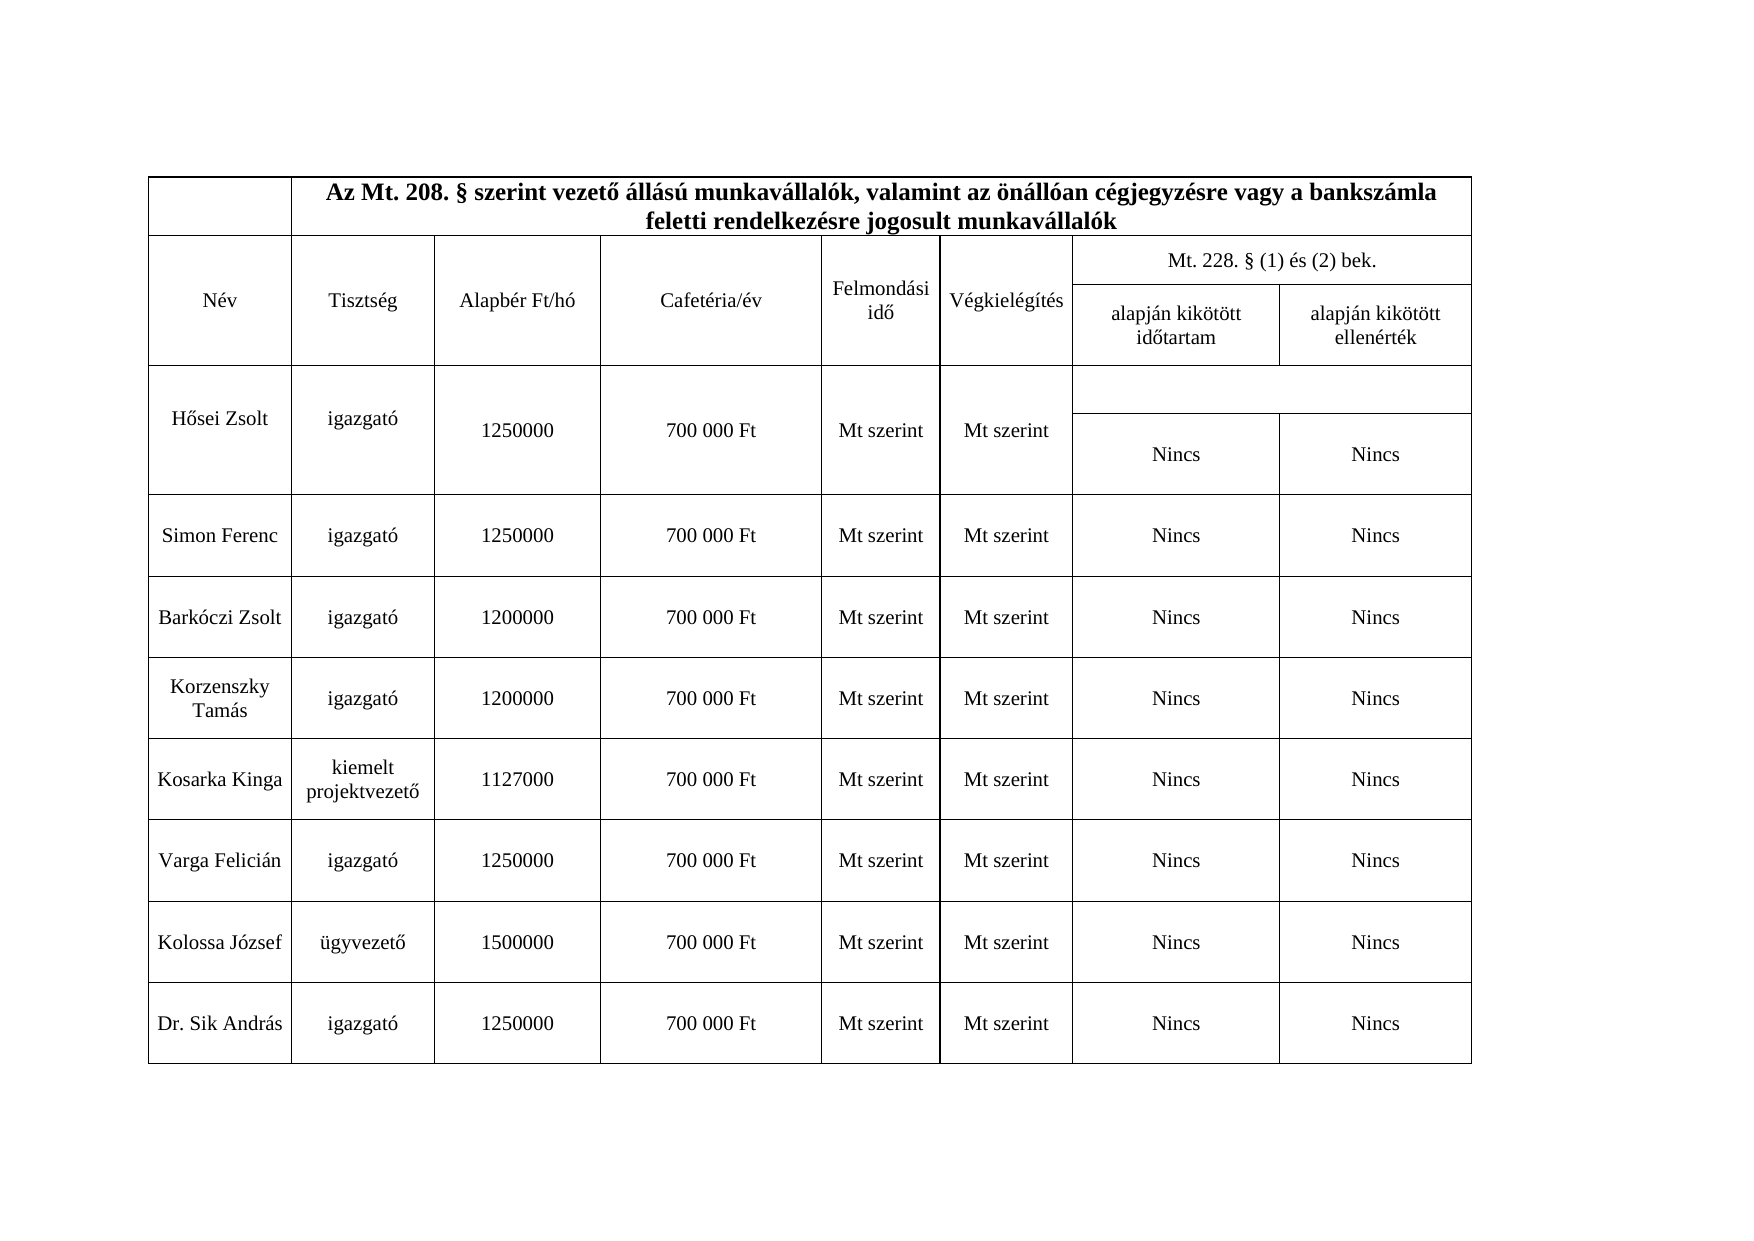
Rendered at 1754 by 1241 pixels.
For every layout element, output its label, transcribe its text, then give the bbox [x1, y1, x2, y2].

table_cell 700 000 Ft [601, 658, 821, 738]
table_cell 700 000 Ft [601, 495, 821, 576]
table_cell Hősei Zsolt [149, 366, 291, 494]
table_cell Név [149, 236, 291, 365]
table_cell 1250000 [435, 495, 600, 576]
table_cell Dr. Sik András [149, 983, 291, 1063]
table_cell 1500000 [435, 902, 600, 982]
table_cell Nincs [1280, 577, 1471, 657]
table_cell igazgató [292, 983, 434, 1063]
table_cell Nincs [1073, 495, 1279, 576]
table_cell alapján kikötött ellenérték [1280, 285, 1471, 365]
table_cell Mt szerint [822, 820, 939, 901]
table_cell Nincs [1280, 739, 1471, 819]
table_cell Varga Felicián [149, 820, 291, 901]
table_cell Mt szerint [941, 983, 1072, 1063]
table_header Az Mt. 208. § szerint vezető állású munkavállalók, valamint az önállóan cégjegyzésre vagy a bankszámla feletti rendelkezésre jogosult munkavállalók [292, 178, 1471, 235]
table_cell Mt szerint [941, 902, 1072, 982]
table_cell 700 000 Ft [601, 739, 821, 819]
table_cell kiemelt projektvezető [292, 739, 434, 819]
table_cell igazgató [292, 577, 434, 657]
table_cell Nincs [1280, 414, 1471, 494]
table_cell 1200000 [435, 577, 600, 657]
table_cell 1250000 [435, 983, 600, 1063]
table_cell Mt szerint [941, 820, 1072, 901]
table_cell Nincs [1280, 495, 1471, 576]
table_cell Mt szerint [822, 902, 939, 982]
table_cell Nincs [1280, 902, 1471, 982]
table_cell Mt szerint [941, 495, 1072, 576]
table_cell Mt szerint [941, 577, 1072, 657]
table_cell Mt szerint [822, 983, 939, 1063]
table_cell Tisztség [292, 236, 434, 365]
table_cell Nincs [1073, 414, 1279, 494]
table_cell Korzenszky Tamás [149, 658, 291, 738]
table_cell igazgató [292, 495, 434, 576]
table_cell igazgató [292, 366, 434, 494]
table_cell Nincs [1073, 820, 1279, 901]
table_cell Kolossa József [149, 902, 291, 982]
table_cell igazgató [292, 820, 434, 901]
table_cell Mt szerint [822, 366, 939, 494]
table_header [149, 178, 291, 235]
table_cell Nincs [1073, 739, 1279, 819]
table_cell Kosarka Kinga [149, 739, 291, 819]
table_cell Végkielégítés [941, 236, 1072, 365]
table_cell Mt szerint [941, 739, 1072, 819]
table_cell Felmondási idő [822, 236, 939, 365]
table_cell Nincs [1280, 983, 1471, 1063]
table_cell 700 000 Ft [601, 902, 821, 982]
table_cell Nincs [1280, 820, 1471, 901]
table_cell Mt szerint [822, 739, 939, 819]
table_cell Nincs [1073, 577, 1279, 657]
table_cell Mt szerint [941, 366, 1072, 494]
table_cell igazgató [292, 658, 434, 738]
table_cell Mt szerint [822, 495, 939, 576]
table_cell 1250000 [435, 366, 600, 494]
table_cell 700 000 Ft [601, 820, 821, 901]
table_cell ügyvezető [292, 902, 434, 982]
table_cell alapján kikötött időtartam [1073, 285, 1279, 365]
table_cell Mt szerint [822, 577, 939, 657]
table_cell Cafetéria/év [601, 236, 821, 365]
table_cell 1200000 [435, 658, 600, 738]
table_cell Simon Ferenc [149, 495, 291, 576]
table_cell 700 000 Ft [601, 366, 821, 494]
table_cell 700 000 Ft [601, 983, 821, 1063]
table_cell Alapbér Ft/hó [435, 236, 600, 365]
table_cell Mt szerint [822, 658, 939, 738]
table_cell 700 000 Ft [601, 577, 821, 657]
table_cell Mt szerint [941, 658, 1072, 738]
table_cell Nincs [1280, 658, 1471, 738]
table_cell [1073, 366, 1471, 413]
table_cell 1127000 [435, 739, 600, 819]
table_cell Nincs [1073, 902, 1279, 982]
table_cell 1250000 [435, 820, 600, 901]
table_cell Barkóczi Zsolt [149, 577, 291, 657]
table_cell Mt. 228. § (1) és (2) bek. [1073, 236, 1471, 283]
table_cell Nincs [1073, 983, 1279, 1063]
table_cell Nincs [1073, 658, 1279, 738]
